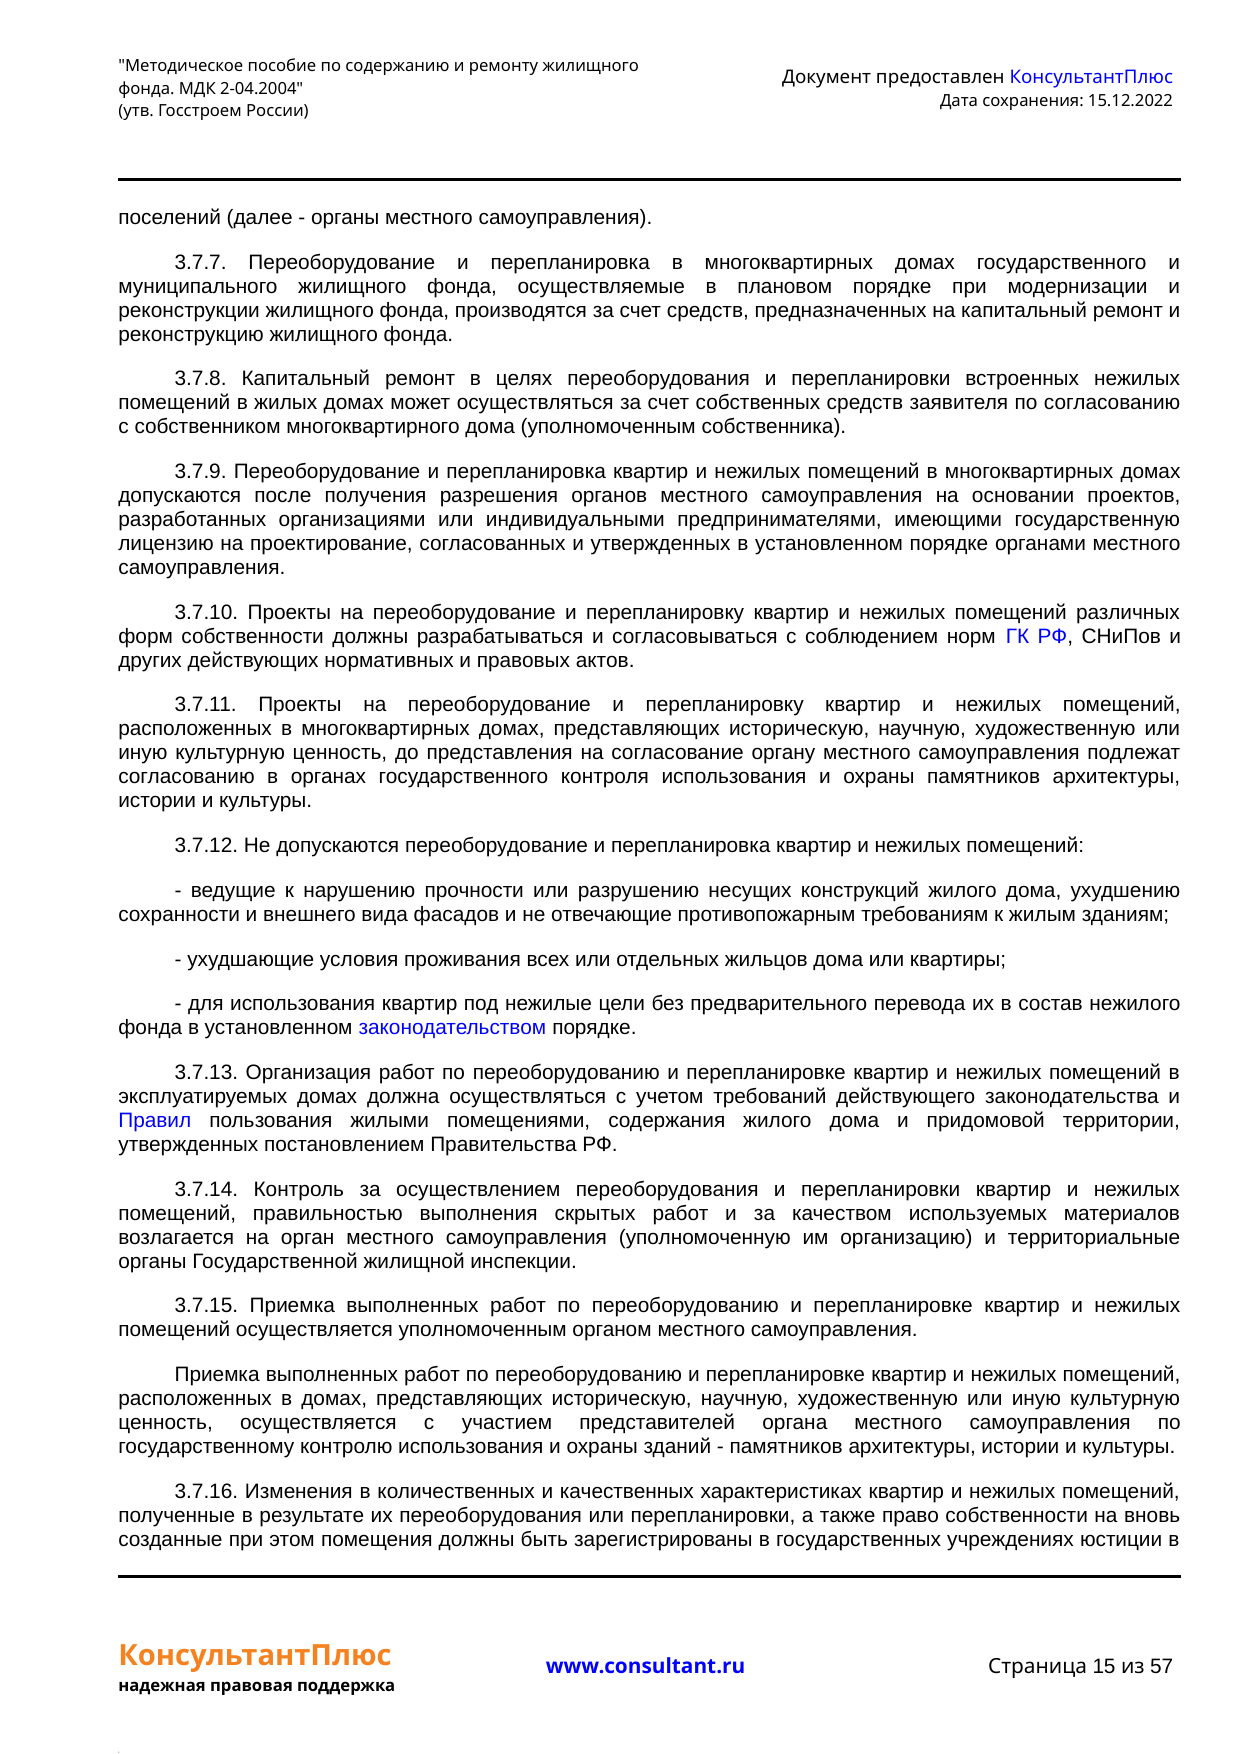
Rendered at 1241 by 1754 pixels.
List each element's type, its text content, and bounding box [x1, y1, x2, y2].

text - ведущие к нарушению прочности или разрушению несущих конструкций жилого дома, ухудшению сохранности и внешнего вида фасадов и не отвечающие противопожарным требованиям к жилым зданиям; [118, 878, 1181, 926]
text Приемка выполненных работ по переоборудованию и перепланировке квартир и нежилых помещений, расположенных в домах, представляющих историческую, научную, художественную или иную культурную ценность, осуществляется с участием представителей органа местного самоуправления по государственному контролю использования и охраны зданий - памятников архитектуры, истории и культуры. [118, 1362, 1181, 1458]
text 3.7.7. Переоборудование и перепланировка в многоквартирных домах государственного и муниципального жилищного фонда, осуществляемые в плановом порядке при модернизации и реконструкции жилищного фонда, производятся за счет средств, предназначенных на капитальный ремонт и реконструкцию жилищного фонда. [118, 249, 1181, 345]
text - для использования квартир под нежилые цели без предварительного перевода их в состав нежилого фонда в установленном законодательством порядке. [118, 991, 1181, 1039]
text 3.7.9. Переоборудование и перепланировка квартир и нежилых помещений в многоквартирных домах допускаются после получения разрешения органов местного самоуправления на основании проектов, разработанных организациями или индивидуальными предпринимателями, имеющими государственную лицензию на проектирование, согласованных и утвержденных в установленном порядке органами местного самоуправления. [118, 459, 1181, 579]
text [118, 205, 1181, 229]
text 3.7.8. Капитальный ремонт в целях переоборудования и перепланировки встроенных нежилых помещений в жилых домах может осуществляться за счет собственных средств заявителя по согласованию с собственником многоквартирного дома (уполномоченным собственника). [118, 366, 1181, 438]
text 3.7.12. Не допускаются переоборудование и перепланировка квартир и нежилых помещений: [118, 833, 1181, 857]
text - ухудшающие условия проживания всех или отдельных жильцов дома или квартиры; [118, 946, 1181, 970]
text 3.7.11. Проекты на переоборудование и перепланировку квартир и нежилых помещений, расположенных в многоквартирных домах, представляющих историческую, научную, художественную или иную культурную ценность, до представления на согласование органу местного самоуправления подлежат согласованию в органах государственного контроля использования и охраны памятников архитектуры, истории и культуры. [118, 692, 1181, 812]
text 3.7.15. Приемка выполненных работ по переоборудованию и перепланировке квартир и нежилых помещений осуществляется уполномоченным органом местного самоуправления. [118, 1293, 1181, 1341]
text 3.7.13. Организация работ по переоборудованию и перепланировке квартир и нежилых помещений в эксплуатируемых домах должна осуществляться с учетом требований действующего законодательства и Правил пользования жилыми помещениями, содержания жилого дома и придомовой территории, утвержденных постановлением Правительства РФ. [118, 1060, 1181, 1156]
text 3.7.10. Проекты на переоборудование и перепланировку квартир и нежилых помещений различных форм собственности должны разрабатываться и согласовываться с соблюдением норм ГК РФ, СНиПов и других действующих нормативных и правовых актов. [118, 599, 1181, 671]
text 3.7.14. Контроль за осуществлением переоборудования и перепланировки квартир и нежилых помещений, правильностью выполнения скрытых работ и за качеством используемых материалов возлагается на орган местного самоуправления (уполномоченную им организацию) и территориальные органы Государственной жилищной инспекции. [118, 1177, 1181, 1272]
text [118, 1479, 1181, 1551]
